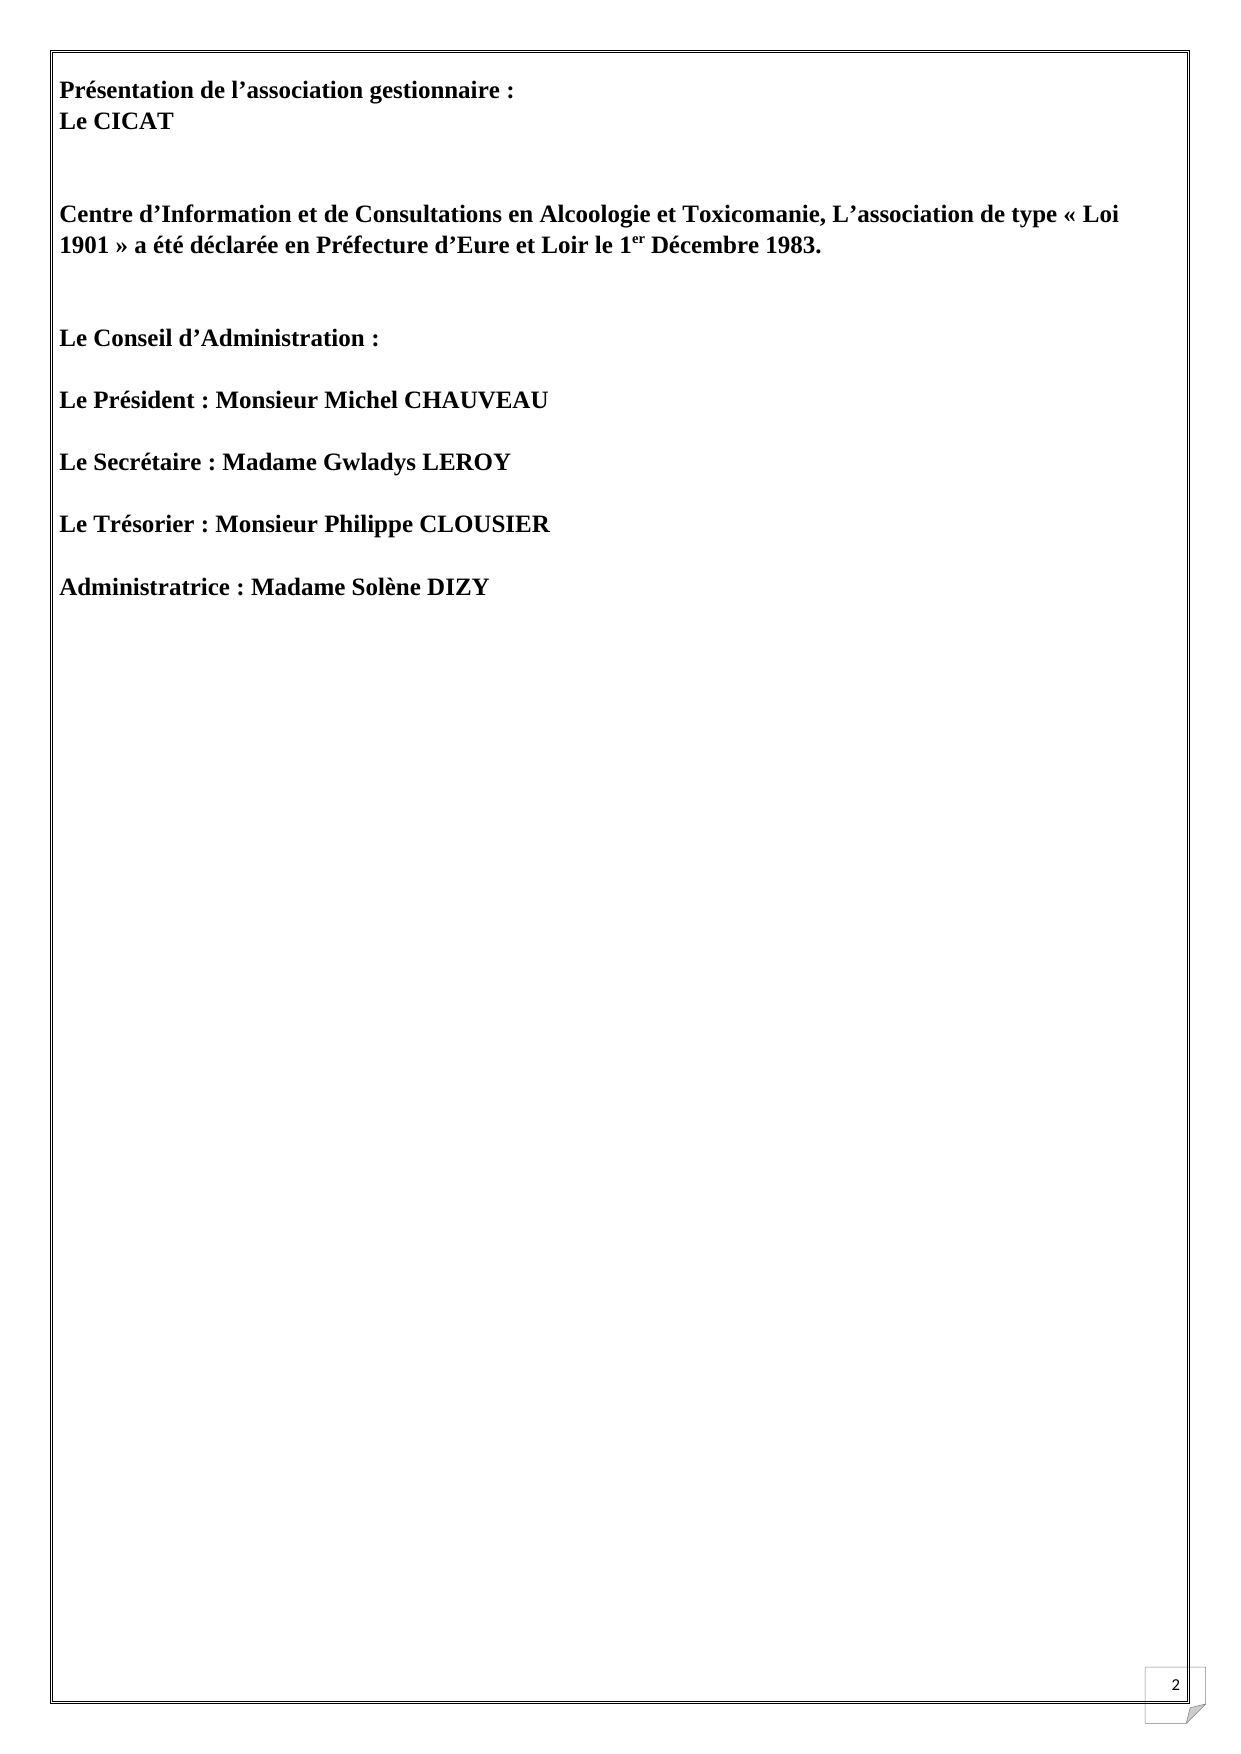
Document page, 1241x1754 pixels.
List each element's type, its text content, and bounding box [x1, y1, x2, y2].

text Le Secrétaire : Madame Gwladys LEROY [59, 447, 1181, 476]
text Le Trésorier : Monsieur Philippe CLOUSIER [59, 509, 1181, 538]
text Le CICAT [59, 106, 1181, 135]
text Le Conseil d’Administration : [59, 323, 1181, 352]
text Présentation de l’association gestionnaire : [59, 75, 1181, 104]
text Centre d’Information et de Consultations en Alcoologie et Toxicomanie, L’association de type « Loi 1901 » a été déclarée en Préfecture d’Eure et Loir le 1er Décembre 1983. [59, 199, 1181, 259]
text Le Président : Monsieur Michel CHAUVEAU [59, 385, 1181, 414]
text Administratrice : Madame Solène DIZY [59, 572, 1181, 600]
